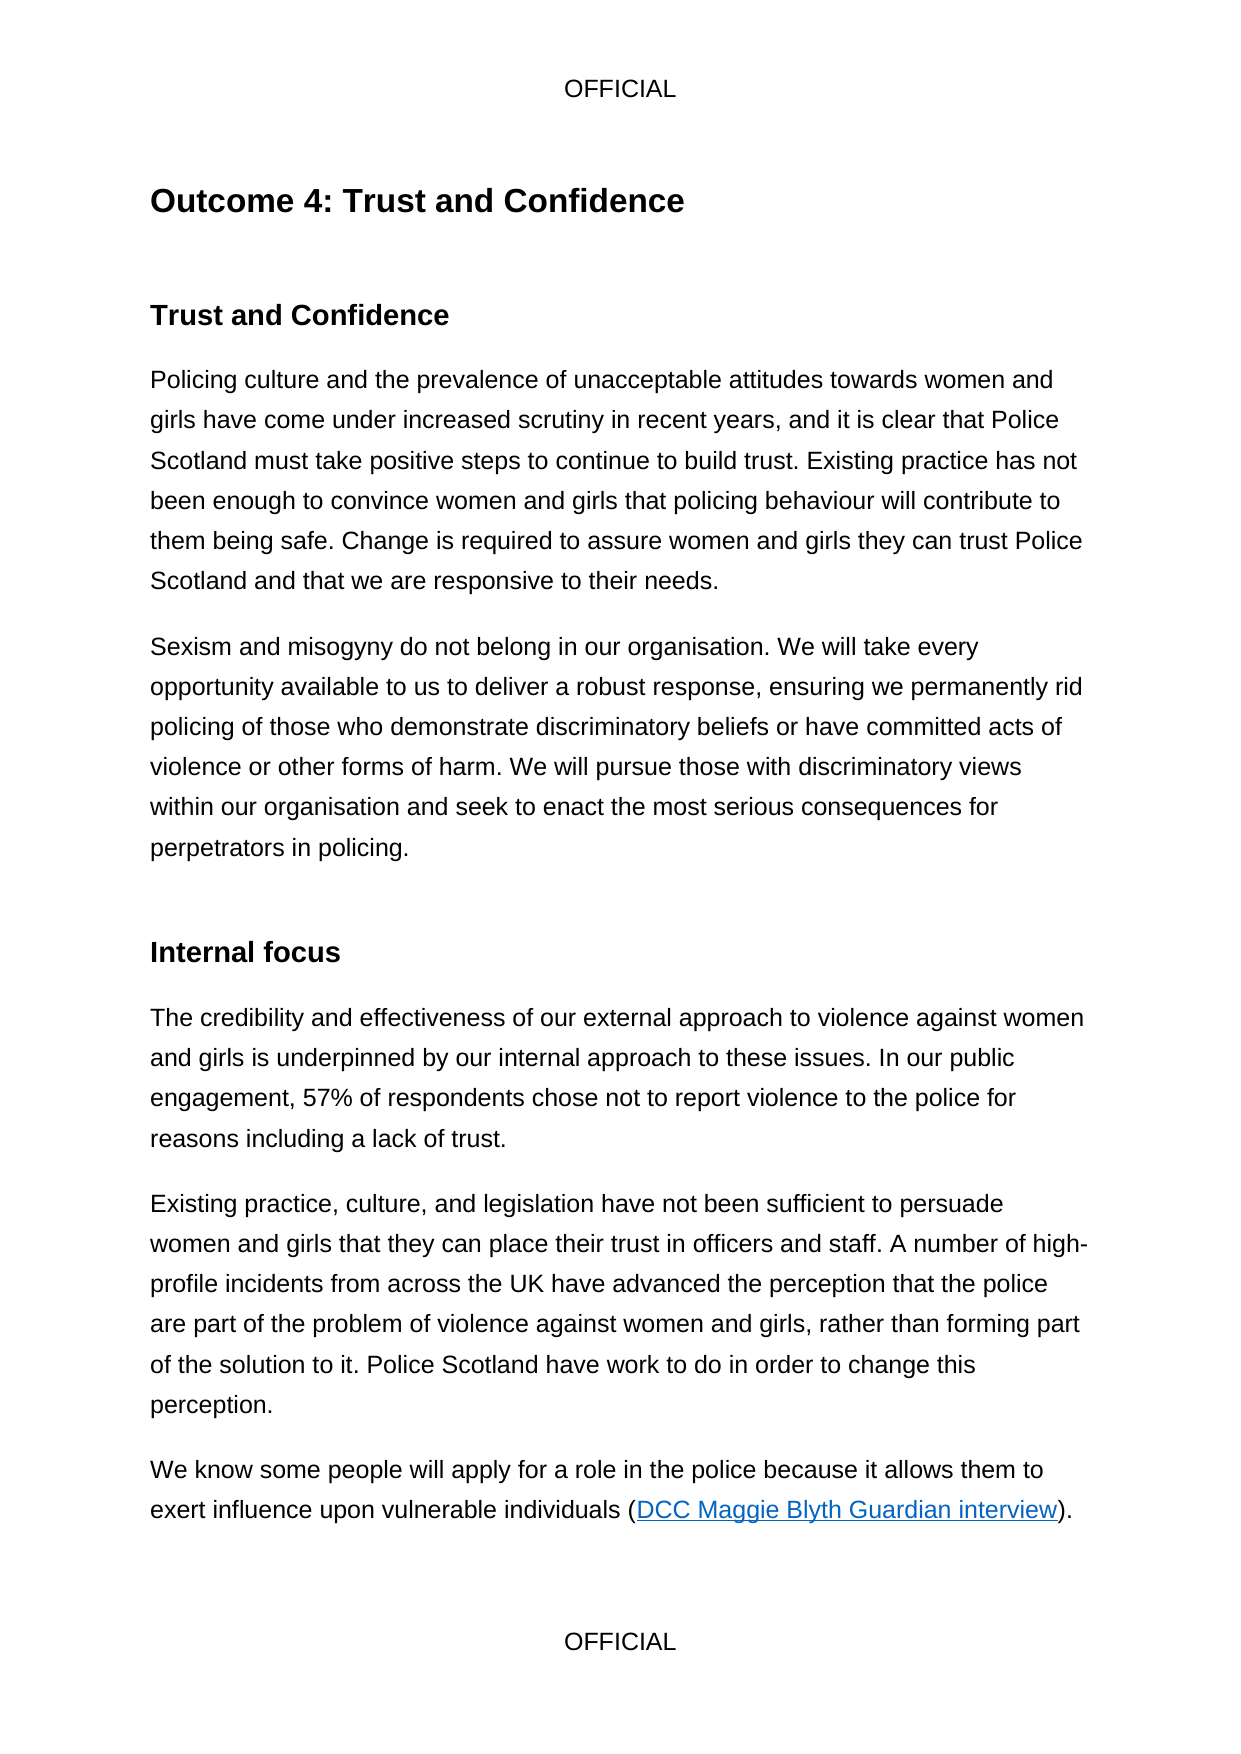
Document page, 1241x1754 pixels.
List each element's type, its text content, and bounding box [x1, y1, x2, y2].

text Existing practice, culture, and legislation have not been sufficient to persuade women and girls that they can place their trust in officers and staff. A number of high-profile incidents from across the UK have advanced the perception that the police are part of the problem of violence against women and girls, rather than forming part of the solution to it. Police Scotland have work to do in order to change this perception. [150, 1189, 1090, 1418]
text Sexism and misogyny do not belong in our organisation. We will take every opportunity available to us to deliver a robust response, ensuring we permanently rid policing of those who demonstrate discriminatory beliefs or have committed acts of violence or other forms of harm. We will pursue those with discriminatory views within our organisation and seek to enact the most serious consequences for perpetrators in policing. [150, 631, 1090, 861]
subtitle Outcome 4: Trust and Confidence [150, 181, 1090, 220]
subtitle Trust and Confidence [150, 297, 1090, 331]
subtitle Internal focus [150, 935, 1090, 969]
text Policing culture and the prevalence of unacceptable attitudes towards women and girls have come under increased scrutiny in recent years, and it is clear that Police Scotland must take positive steps to continue to build trust. Existing practice has not been enough to convince women and girls that policing behaviour will contribute to them being safe. Change is required to assure women and girls they can trust Police Scotland and that we are responsive to their needs. [150, 365, 1090, 595]
text The credibility and effectiveness of our external approach to violence against women and girls is underpinned by our internal approach to these issues. In our public engagement, 57% of respondents chose not to report violence to the police for reasons including a lack of trust. [150, 1003, 1090, 1152]
text We know some people will apply for a role in the police because it allows them to exert influence upon vulnerable individuals (DCC Maggie Blyth Guardian interview). [150, 1455, 1090, 1524]
